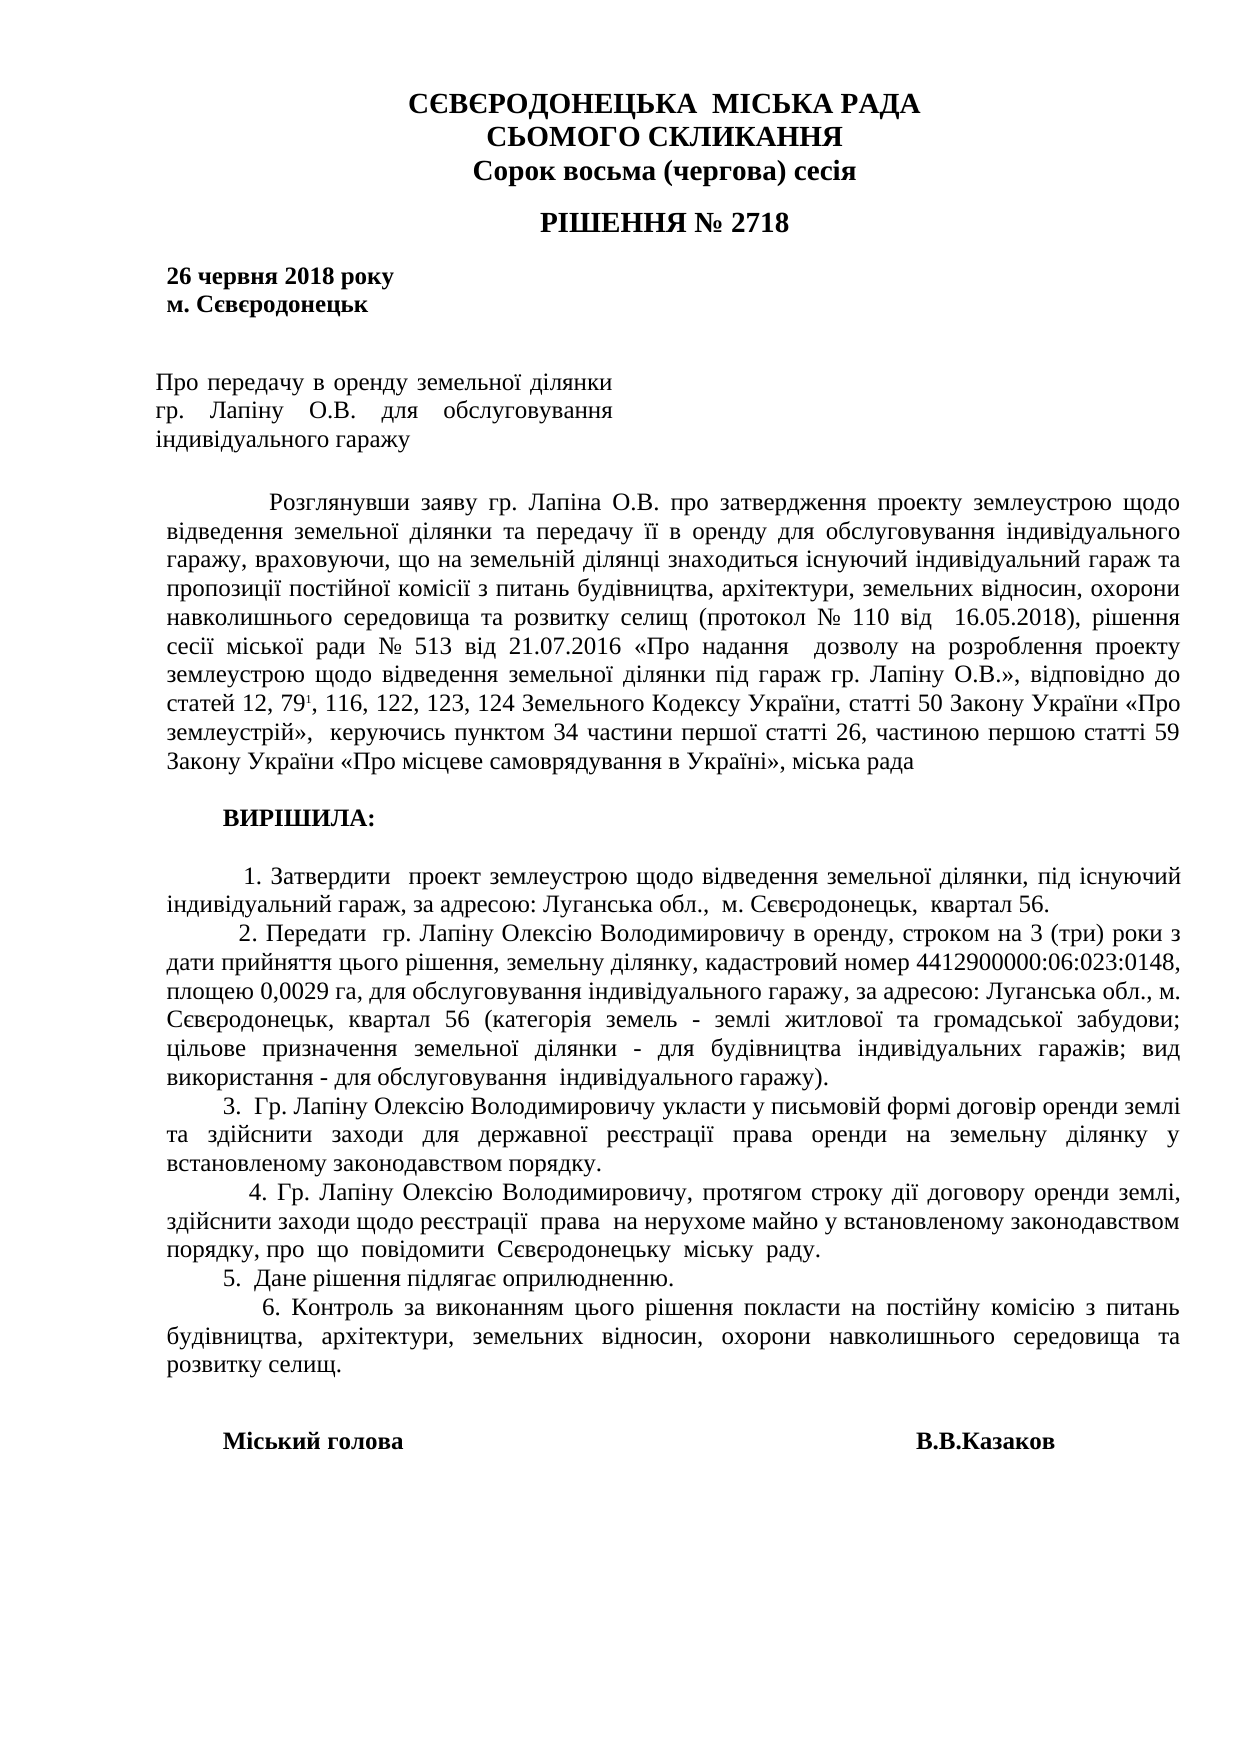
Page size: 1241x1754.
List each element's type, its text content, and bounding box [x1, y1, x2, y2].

text м. Сєвєродонецьк [166, 289, 1181, 318]
subtitle РІШЕННЯ № 2718 [148, 206, 1181, 239]
text 5. Дане рішення підлягає оприлюдненню. [166, 1263, 1181, 1292]
text 4. Гр. Лапіну Олексію Володимировичу, протягом строку дії договору оренди землі, здійснити заходи щодо реєстрації права на нерухоме майно у встановленому законодавством порядку, про що повідомити Сєвєродонецьку міську раду. [166, 1177, 1181, 1263]
text Розглянувши заяву гр. Лапіна О.В. про затвердження проекту землеустрою щодо відведення земельної ділянки та передачу її в оренду для обслуговування індивідуального гаражу, враховуючи, що на земельній ділянці знаходиться існуючий індивідуальний гараж та пропозиції постійної комісії з питань будівництва, архітектури, земельних відносин, охорони навколишнього середовища та розвитку селищ (протокол № 110 від 16.05.2018), рішення сесії міської ради № 513 від 21.07.2016 «Про надання дозволу на розроблення проекту землеустрою щодо відведення земельної ділянки під гараж гр. Лапіну О.В.», відповідно до статей 12, 791, 116, 122, 123, 124 Земельного Кодексу України, статті 50 Закону України «Про землеустрій», керуючись пунктом 34 частини першої статті 26, частиною першою статті 59 Закону України «Про місцеве самоврядування в Україні», міська рада [148, 487, 1181, 774]
text 3. Гр. Лапіну Олексію Володимировичу укласти у письмовій формі договір оренди землі та здійснити заходи для державної реєстрації права оренди на земельну ділянку у встановленому законодавством порядку. [166, 1091, 1181, 1177]
text Сорок восьма (чергова) сесія [148, 153, 1181, 186]
text Міський голова В.В.Казаков [148, 1426, 1181, 1455]
text 6. Контроль за виконанням цього рішення покласти на постійну комісію з питань будівництва, архітектури, земельних відносин, охорони навколишнього середовища та розвитку селищ. [166, 1292, 1181, 1378]
text ВИРІШИЛА: [166, 803, 1181, 832]
subtitle СЬОМОГО СКЛИКАННЯ [148, 119, 1181, 153]
subtitle СЄВЄРОДОНЕЦЬКА МІСЬКА РАДА [148, 86, 1181, 119]
text 26 червня 2018 року [166, 261, 576, 289]
text 1. Затвердити проект землеустрою щодо відведення земельної ділянки, під існуючий індивідуальний гараж, за адресою: Луганська обл., м. Сєвєродонецьк, квартал 56. [166, 861, 1181, 918]
table_header Про передачу в оренду земельної ділянки гр. Лапіну О.В. для обслуговування індивідуального гаражу [155, 367, 624, 487]
text 2. Передати гр. Лапіну Олексію Володимировичу в оренду, строком на 3 (три) роки з дати прийняття цього рішення, земельну ділянку, кадастровий номер 4412900000:06:023:0148, площею 0,0029 га, для обслуговування індивідуального гаражу, за адресою: Луганська обл., м. Сєвєродонецьк, квартал 56 (категорія земель - землі житлової та громадської забудови; цільове призначення земельної ділянки - для будівництва індивідуальних гаражів; вид використання - для обслуговування індивідуального гаражу). [166, 918, 1181, 1091]
